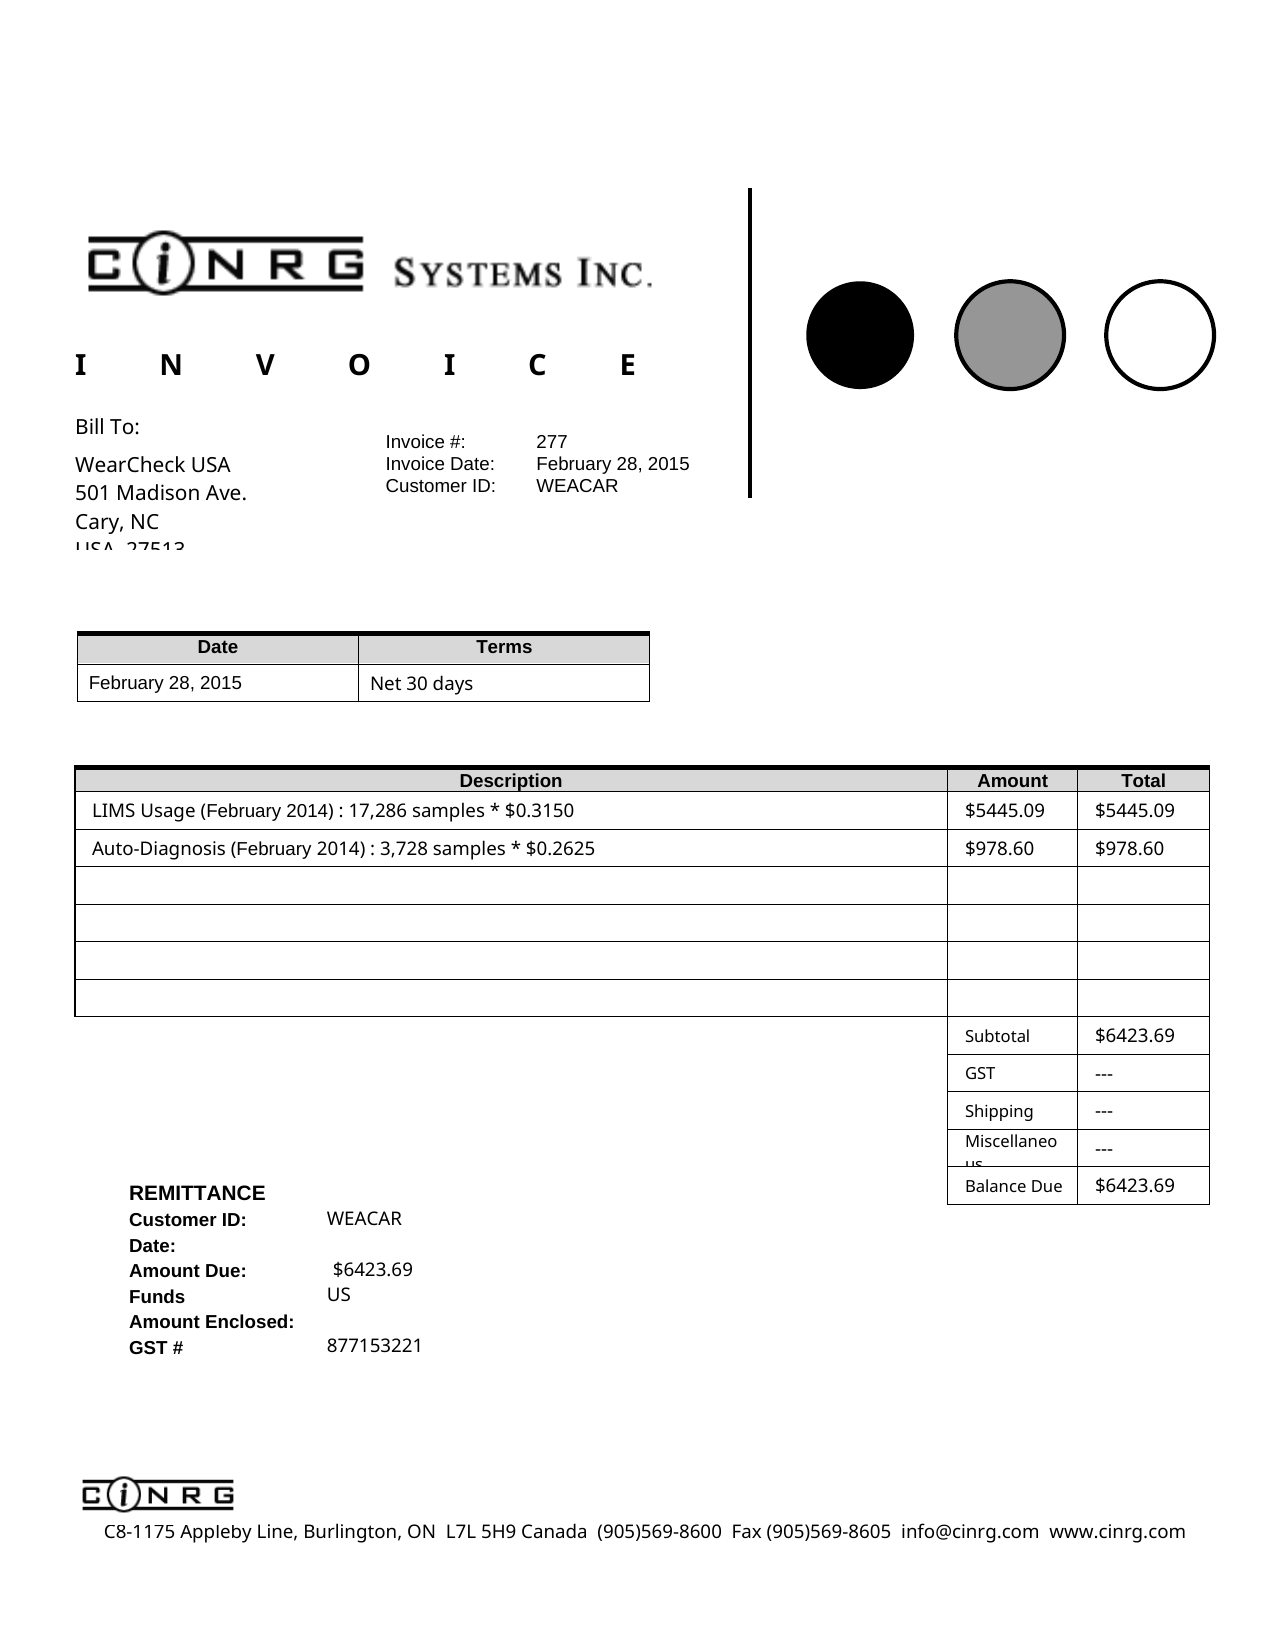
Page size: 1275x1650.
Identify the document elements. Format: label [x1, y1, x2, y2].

picture [75, 1472, 239, 1517]
picture [75, 223, 675, 304]
